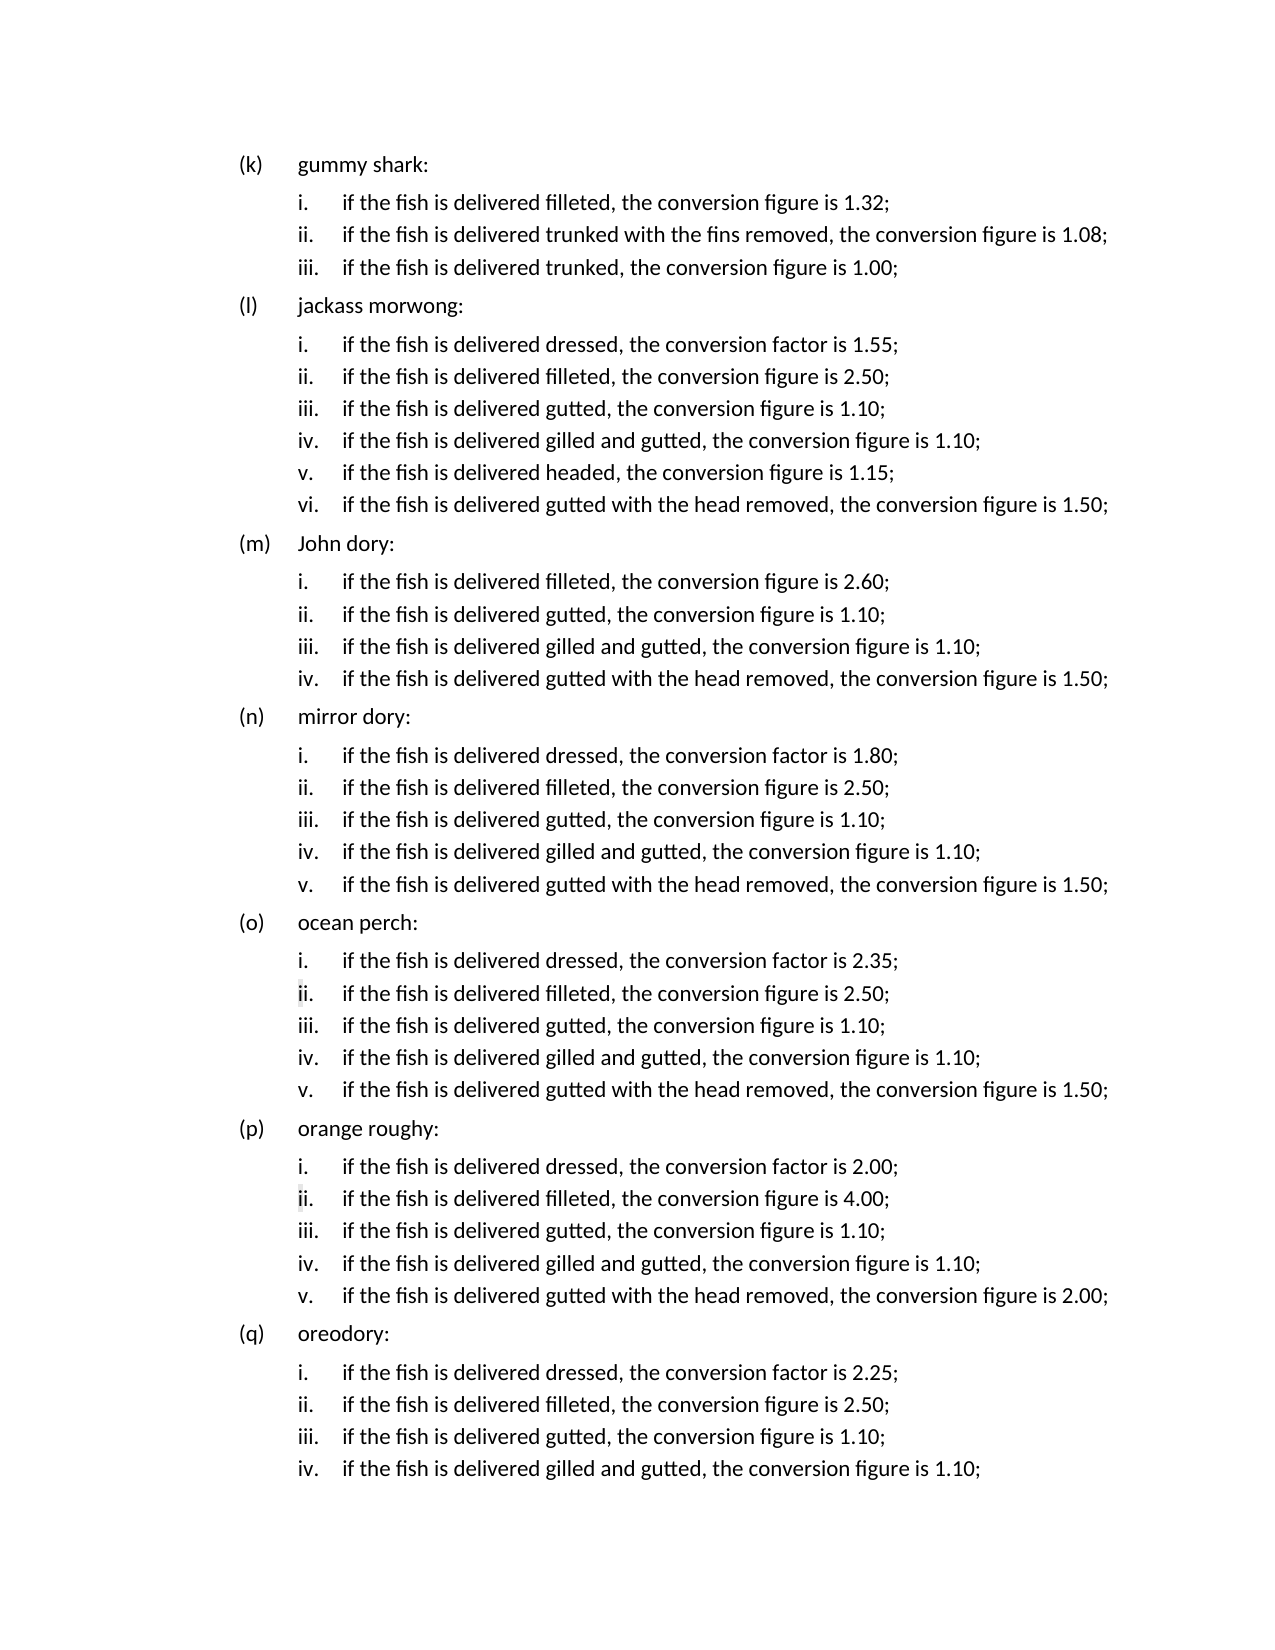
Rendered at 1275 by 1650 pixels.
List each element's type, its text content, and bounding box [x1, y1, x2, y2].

text iii. if the fish is delivered gutted, the conversion figure is 1.10; [298, 394, 1125, 422]
text v. if the fish is delivered gutted with the head removed, the conversion figure is 1.50; [298, 1075, 1125, 1103]
text i. if the fish is delivered dressed, the conversion factor is 1.55; [298, 330, 1125, 358]
text vi. if the fish is delivered gutted with the head removed, the conversion figure is 1.50; [298, 491, 1125, 519]
text iv. if the fish is delivered gilled and gutted, the conversion figure is 1.10; [298, 1043, 1125, 1071]
text v. if the fish is delivered headed, the conversion figure is 1.15; [298, 458, 1125, 486]
text (k) gummy shark: [239, 150, 1125, 178]
text ii. if the fish is delivered trunked with the fins removed, the conversion figure is 1.08; [298, 221, 1125, 249]
text i. if the fish is delivered dressed, the conversion factor is 1.80; [298, 741, 1125, 769]
text i. if the fish is delivered dressed, the conversion factor is 2.35; [298, 947, 1125, 974]
text iii. if the fish is delivered gutted, the conversion figure is 1.10; [298, 1422, 1125, 1450]
text iv. if the fish is delivered gilled and gutted, the conversion figure is 1.10; [298, 837, 1125, 866]
text iii. if the fish is delivered trunked, the conversion figure is 1.00; [298, 253, 1125, 281]
text (l) jackass morwong: [239, 291, 1125, 319]
text iv. if the fish is delivered gilled and gutted, the conversion figure is 1.10; [298, 426, 1125, 454]
text iii. if the fish is delivered gutted, the conversion figure is 1.10; [298, 1217, 1125, 1244]
text ii. if the fish is delivered filleted, the conversion figure is 2.50; [298, 362, 1125, 390]
text iii. if the fish is delivered gutted, the conversion figure is 1.10; [298, 1011, 1125, 1039]
text (o) ocean perch: [239, 908, 1125, 936]
text ii. if the fish is delivered filleted, the conversion figure is 4.00; [303, 1184, 1125, 1212]
text (n) mirror dory: [239, 702, 1125, 731]
text i. if the fish is delivered filleted, the conversion figure is 1.32; [298, 188, 1125, 216]
text (p) orange roughy: [239, 1114, 1125, 1142]
text iii. if the fish is delivered gutted, the conversion figure is 1.10; [298, 805, 1125, 833]
text ii. if the fish is delivered filleted, the conversion figure is 2.50; [303, 979, 1125, 1007]
text i. if the fish is delivered dressed, the conversion factor is 2.25; [298, 1358, 1125, 1386]
text ii. if the fish is delivered filleted, the conversion figure is 2.50; [298, 1390, 1125, 1418]
text i. if the fish is delivered dressed, the conversion factor is 2.00; [298, 1152, 1125, 1180]
text v. if the fish is delivered gutted with the head removed, the conversion figure is 2.00; [298, 1281, 1125, 1309]
text iii. if the fish is delivered gilled and gutted, the conversion figure is 1.10; [298, 632, 1125, 660]
text (q) oreodory: [239, 1319, 1125, 1347]
text ii. if the fish is delivered filleted, the conversion figure is 2.50; [298, 773, 1125, 801]
text v. if the fish is delivered gutted with the head removed, the conversion figure is 1.50; [298, 870, 1125, 898]
text iv. if the fish is delivered gilled and gutted, the conversion figure is 1.10; [298, 1454, 1125, 1482]
text iv. if the fish is delivered gutted with the head removed, the conversion figure is 1.50; [298, 664, 1125, 692]
text i. if the fish is delivered filleted, the conversion figure is 2.60; [298, 567, 1125, 596]
text (m) John dory: [239, 529, 1125, 557]
text ii. if the fish is delivered gutted, the conversion figure is 1.10; [298, 600, 1125, 628]
text iv. if the fish is delivered gilled and gutted, the conversion figure is 1.10; [298, 1249, 1125, 1277]
